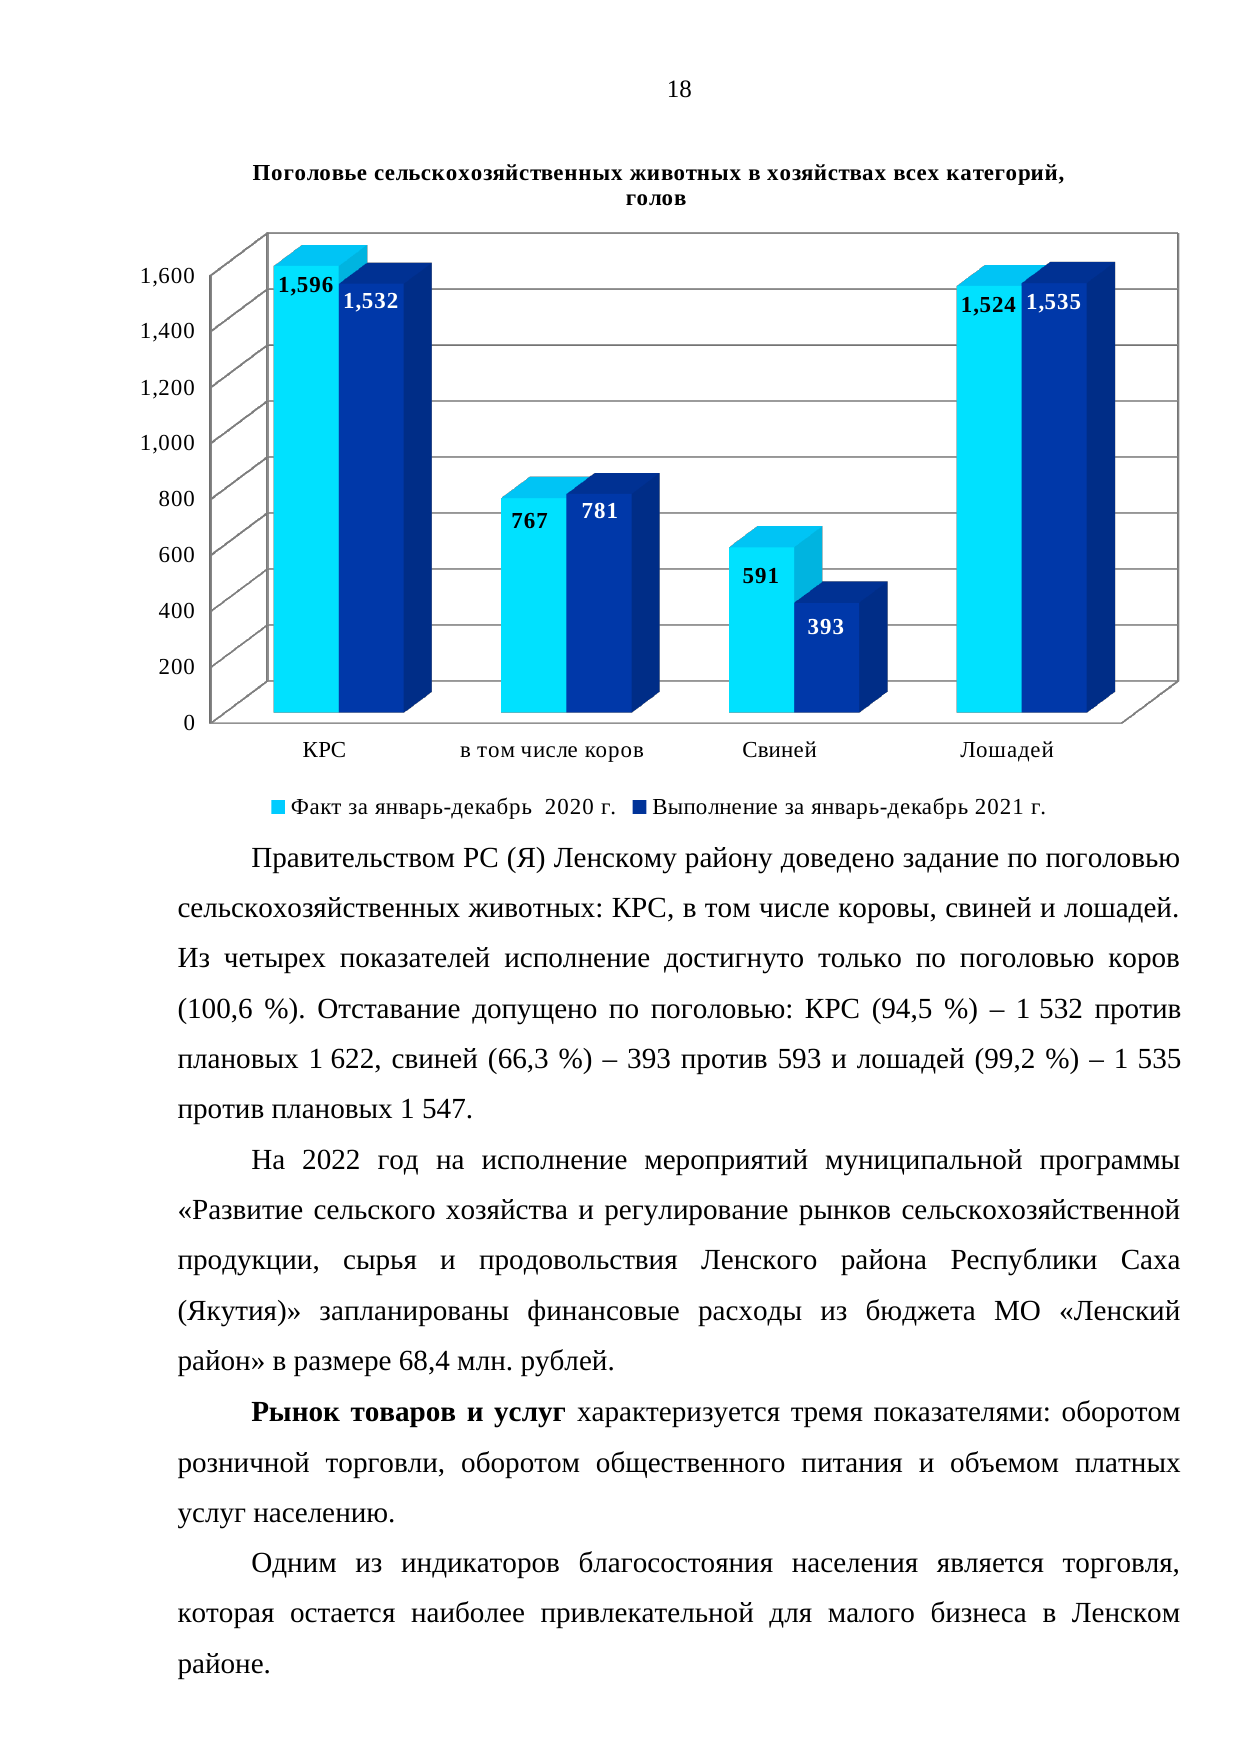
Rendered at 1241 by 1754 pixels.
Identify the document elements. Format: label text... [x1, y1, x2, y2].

text На 2022 год на исполнение мероприятий муниципальной программы «Развитие сельского хозяйства и регулирование рынков сельскохозяйственной продукции, сырья и продовольствия Ленского района Республики Саха (Якутия)» запланированы финансовые расходы из бюджета МО «Ленский район» в размере 68,4 млн. рублей. [177, 1142, 1181, 1377]
text Правительством РС (Я) Ленскому району доведено задание по поголовью сельскохозяйственных животных: КРС, в том числе коровы, свиней и лошадей. Из четырех показателей исполнение достигнуто только по поголовью коров (100,6 %). Отставание допущено по поголовью: КРС (94,5 %) – 1 532 против плановых 1 622, свиней (66,3 %) – 393 против 593 и лошадей (99,2 %) – 1 535 против плановых 1 547. [177, 840, 1181, 1125]
text Одним из индикаторов благосостояния населения является торговля, которая остается наиболее привлекательной для малого бизнеса в Ленском районе. [177, 1545, 1181, 1679]
list Рынок товаров и услуг характеризуется тремя показателями: оборотом розничной торговли, оборотом общественного питания и объемом платных услуг населению. [169, 1394, 1183, 1528]
